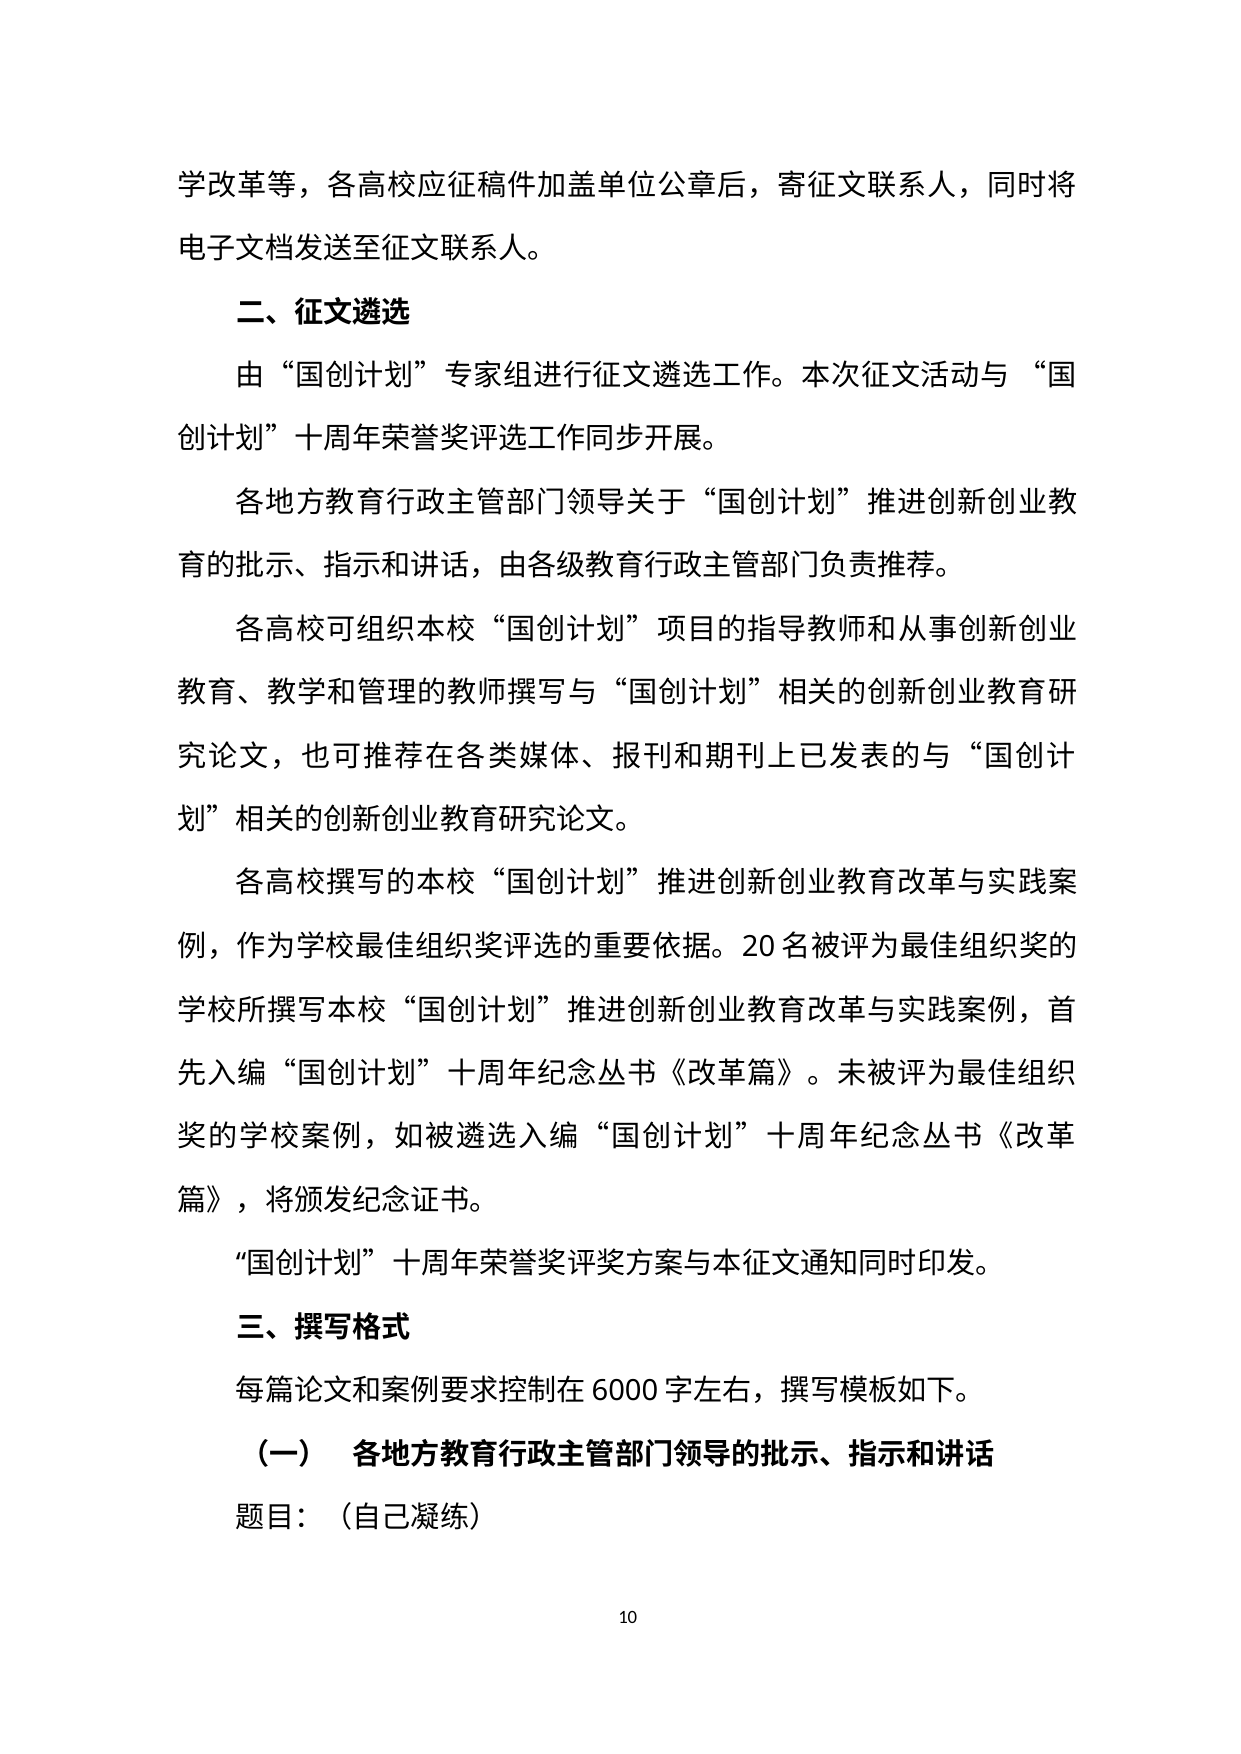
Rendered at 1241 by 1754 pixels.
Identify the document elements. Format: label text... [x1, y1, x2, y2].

text 由“国创计划”专家组进行征文遴选工作。本次征文活动与 “国创计划”十周年荣誉奖评选工作同步开展。 [177, 352, 1078, 457]
text 三、撰写格式 [177, 1303, 1078, 1346]
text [177, 161, 1078, 267]
text 每篇论文和案例要求控制在6000字左右，撰写模板如下。 [177, 1367, 1078, 1409]
text 各地方教育行政主管部门领导关于“国创计划”推进创新创业教育的批示、指示和讲话，由各级教育行政主管部门负责推荐。 [177, 478, 1078, 584]
text 各高校撰写的本校“国创计划”推进创新创业教育改革与实践案例，作为学校最佳组织奖评选的重要依据。20名被评为最佳组织奖的学校所撰写本校“国创计划”推进创新创业教育改革与实践案例，首先入编“国创计划”十周年纪念丛书《改革篇》。未被评为最佳组织奖的学校案例，如被遴选入编“国创计划”十周年纪念丛书《改革篇》，将颁发纪念证书。 [177, 859, 1078, 1219]
text 题目：（自己凝练） [177, 1494, 1078, 1536]
text 各高校可组织本校“国创计划”项目的指导教师和从事创新创业教育、教学和管理的教师撰写与“国创计划”相关的创新创业教育研究论文，也可推荐在各类媒体、报刊和期刊上已发表的与“国创计划”相关的创新创业教育研究论文。 [177, 605, 1078, 838]
text “国创计划”十周年荣誉奖评奖方案与本征文通知同时印发。 [177, 1240, 1078, 1282]
text 二、征文遴选 [177, 288, 1078, 330]
list 各地方教育行政主管部门领导的批示、指示和讲话 [177, 1430, 1078, 1473]
